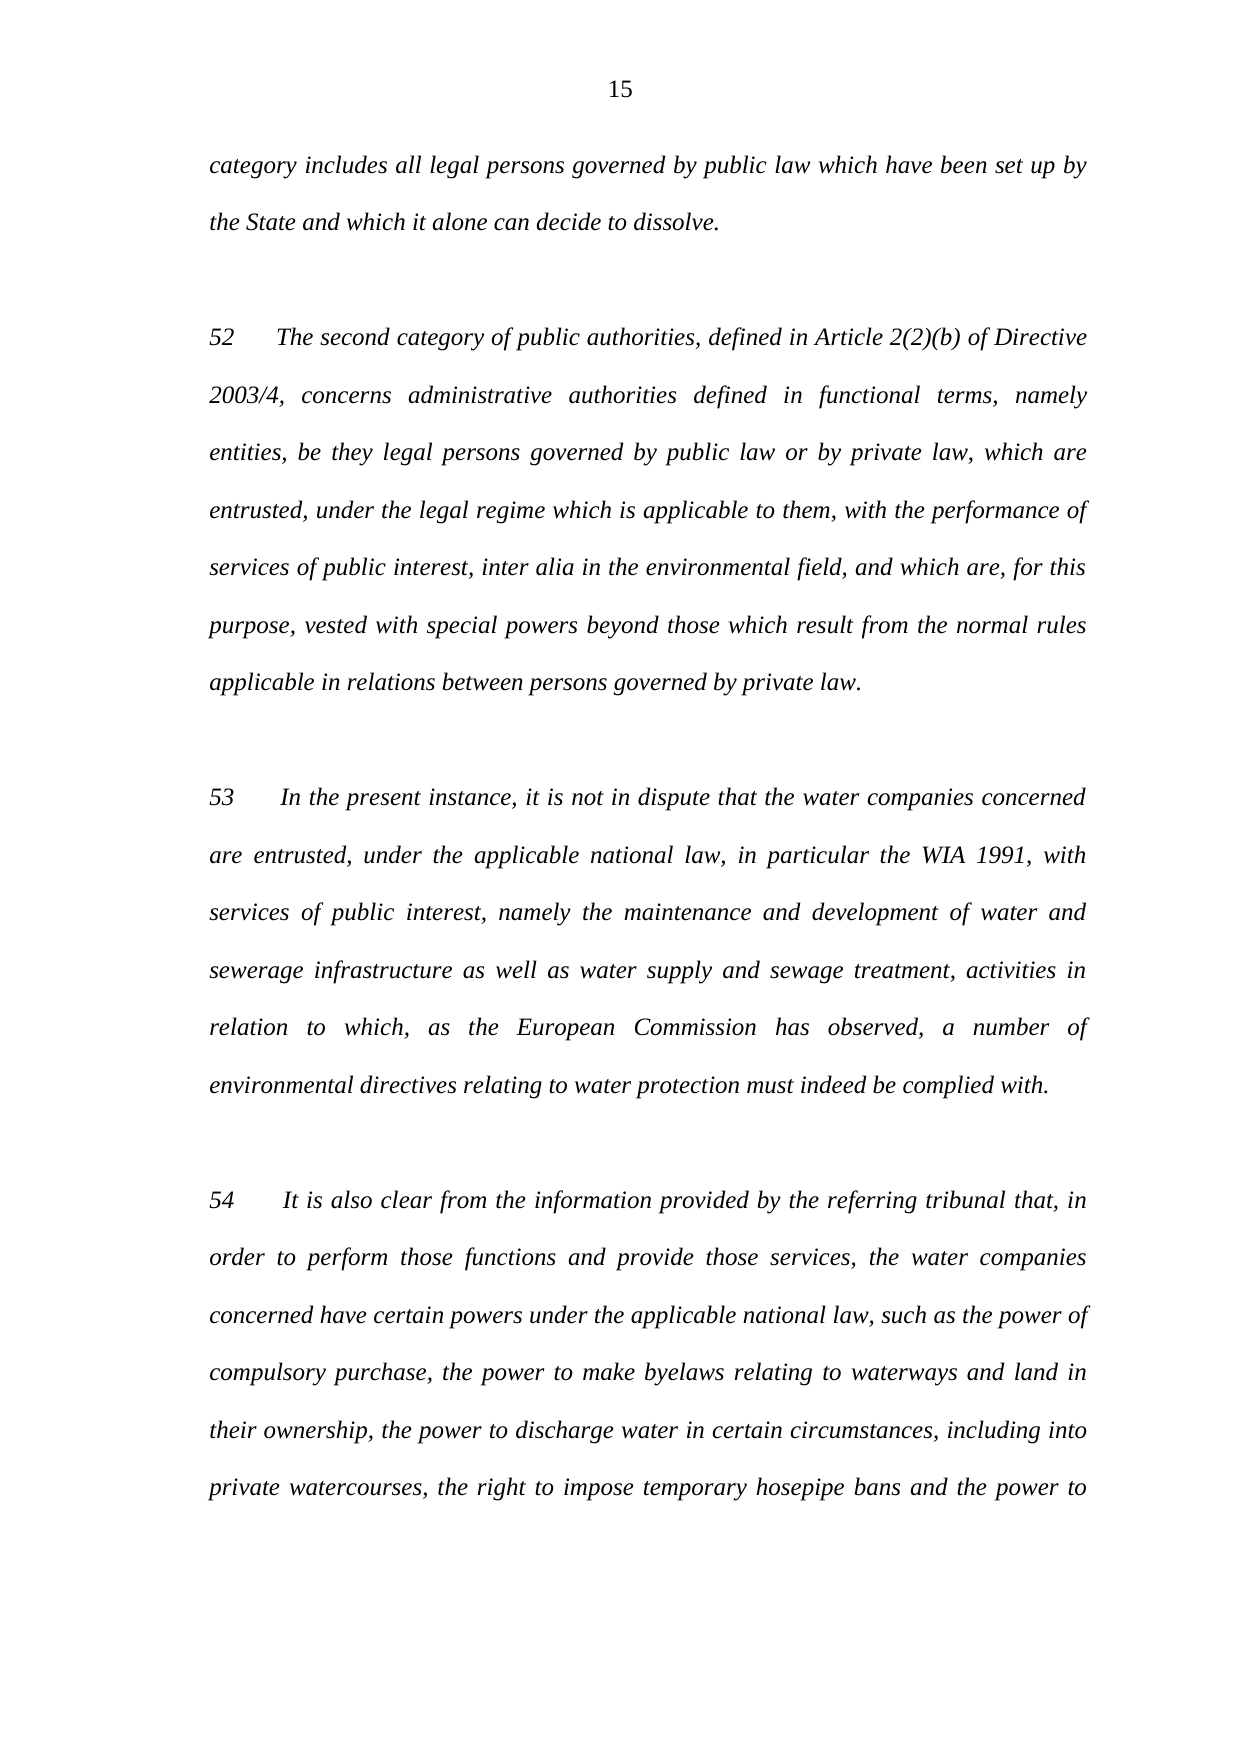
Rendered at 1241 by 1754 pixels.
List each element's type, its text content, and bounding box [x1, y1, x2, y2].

list 53 In the present instance, it is not in dispute that the water companies concerned are entrusted, under the applicable national law, in particular the WIA 1991, with services of public interest, namely the maintenance and development of water and sewerage infrastructure as well as water supply and sewage treatment, activities in relation to which, as the European Commission has observed, a number of environmental directives relating to water protection must indeed be complied with. [209, 782, 1090, 1099]
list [209, 150, 1090, 236]
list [209, 1185, 1090, 1501]
list 52 The second category of public authorities, defined in Article 2(2)(b) of Directive 2003/4, concerns administrative authorities defined in functional terms, namely entities, be they legal persons governed by public law or by private law, which are entrusted, under the legal regime which is applicable to them, with the performance of services of public interest, inter alia in the environmental field, and which are, for this purpose, vested with special powers beyond those which result from the normal rules applicable in relations between persons governed by private law. [209, 322, 1090, 696]
